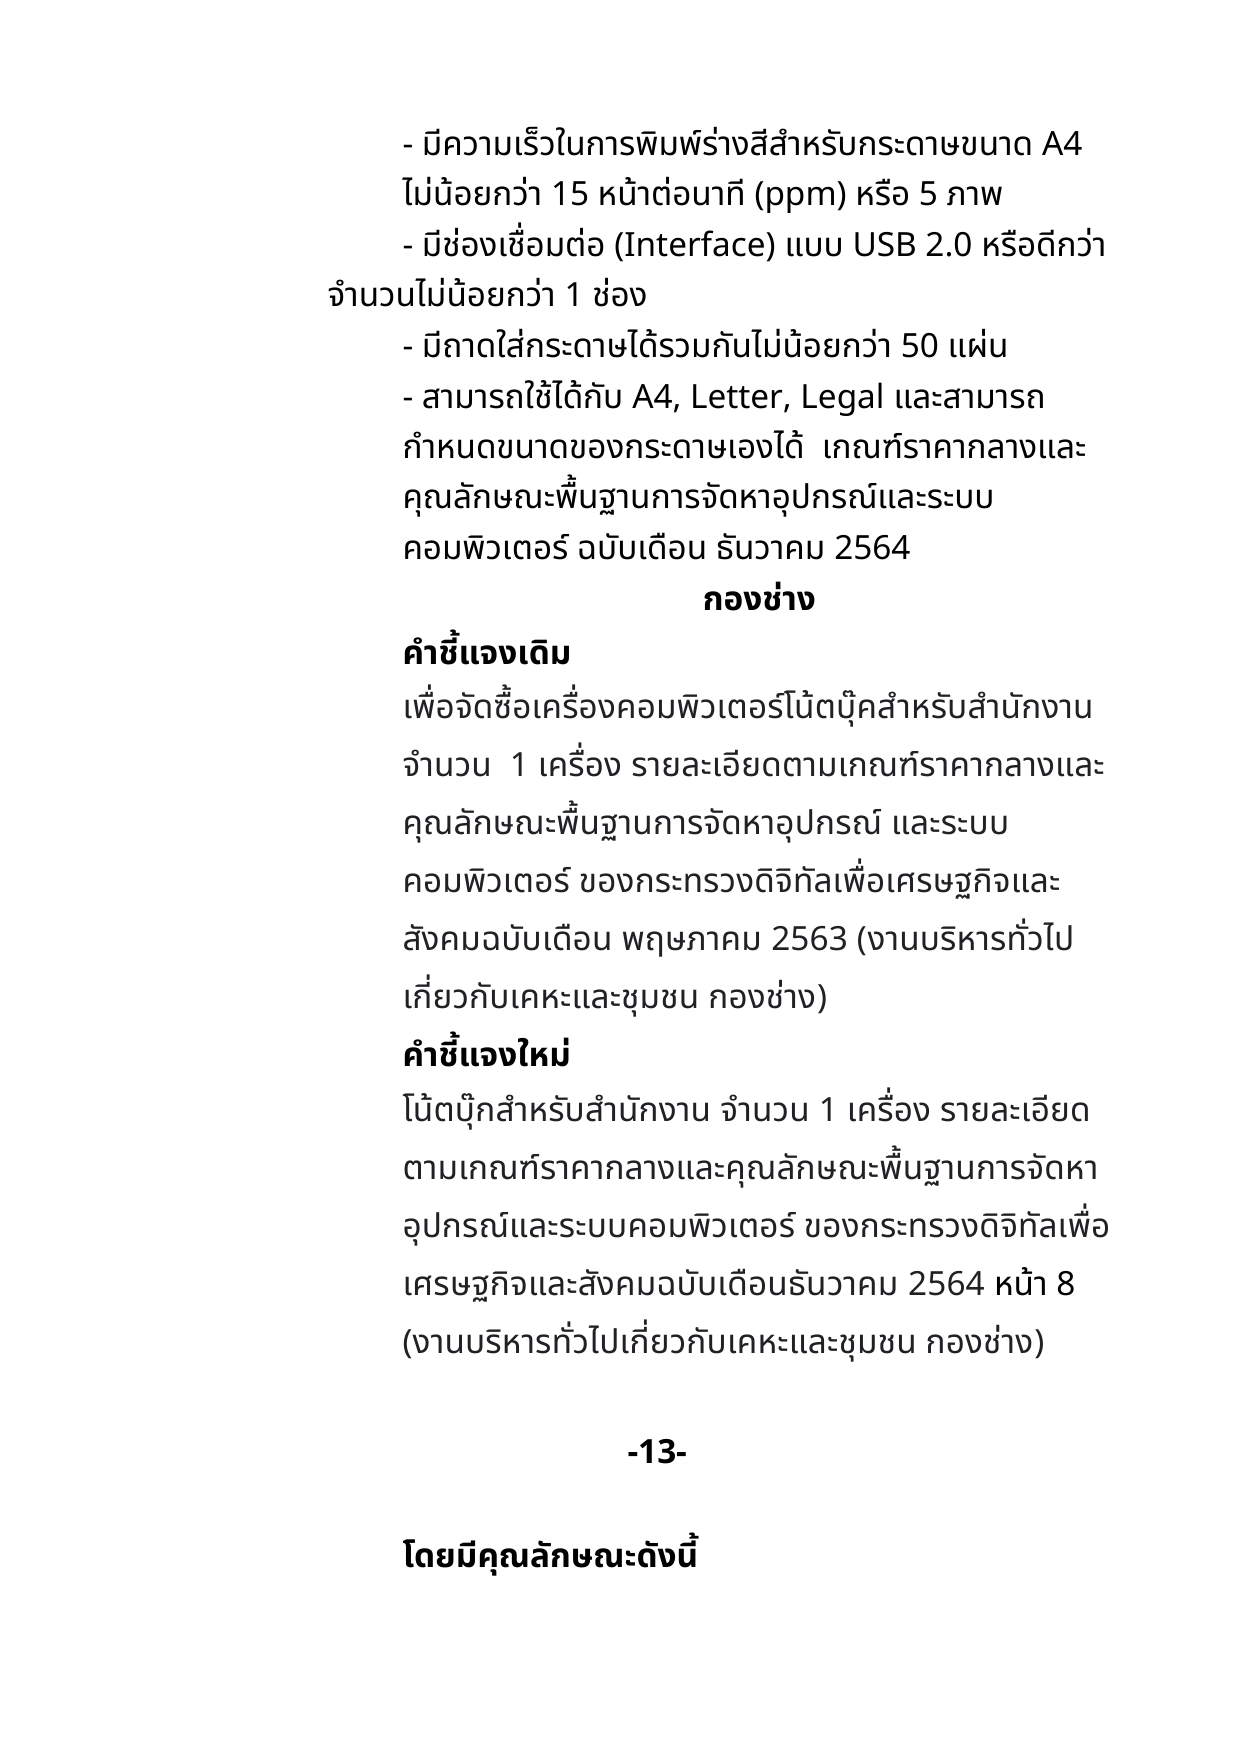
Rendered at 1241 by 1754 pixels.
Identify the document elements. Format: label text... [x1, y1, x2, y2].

list เพื่อจัดซื้อเครื่องคอมพิวเตอร์โน้ตบุ๊คสำหรับสำนักงาน จำนวน 1 เครื่อง รายละเอียดตามเกณฑ์ราคากลางและคุณลักษณะพื้นฐานการจัดหาอุปกรณ์ และระบบคอมพิวเตอร์ ของกระทรวงดิจิทัลเพื่อเศรษฐกิจและสังคมฉบับเดือน พฤษภาคม 2563 (งานบริหารทั่วไปเกี่ยวกับเคหะและชุมชน กองช่าง) [402, 683, 1116, 1024]
text -13- [552, 1428, 1116, 1473]
list โดยมีคุณลักษณะดังนี้ [327, 1532, 1116, 1583]
text - สามารถใช้ได้กับ A4, Letter, Legal และสามารถกำหนดขนาดของกระดาษเองได้ เกณฑ์ราคากลางและคุณลักษณะพื้นฐานการจัดหาอุปกรณ์และระบบคอมพิวเตอร์ ฉบับเดือน ธันวาคม 2564 [402, 372, 1116, 574]
text กองช่าง [402, 574, 1116, 625]
text - มีช่องเชื่อมต่อ (Interface) แบบ USB 2.0 หรือดีกว่า จำนวนไม่น้อยกว่า 1 ช่อง [327, 221, 1116, 322]
text คำชี้แจงเดิม [402, 629, 1116, 679]
list โน้ตบุ๊กสำหรับสำนักงาน จำนวน 1 เครื่อง รายละเอียดตามเกณฑ์ราคากลางและคุณลักษณะพื้นฐานการจัดหาอุปกรณ์และระบบคอมพิวเตอร์ ของกระทรวงดิจิทัลเพื่อเศรษฐกิจและสังคมฉบับเดือนธันวาคม 2564 หน้า 8 (งานบริหารทั่วไปเกี่ยวกับเคหะและชุมชน กองช่าง) [402, 1086, 1116, 1368]
text - มีความเร็วในการพิมพ์ร่างสีสำหรับกระดาษขนาด A4 ไม่น้อยกว่า 15 หน้าต่อนาที (ppm) หรือ 5 ภาพ [402, 119, 1116, 221]
text - มีถาดใส่กระดาษได้รวมกันไม่น้อยกว่า 50 แผ่น [327, 322, 1116, 372]
text คำชี้แจงใหม่ [402, 1031, 1116, 1082]
